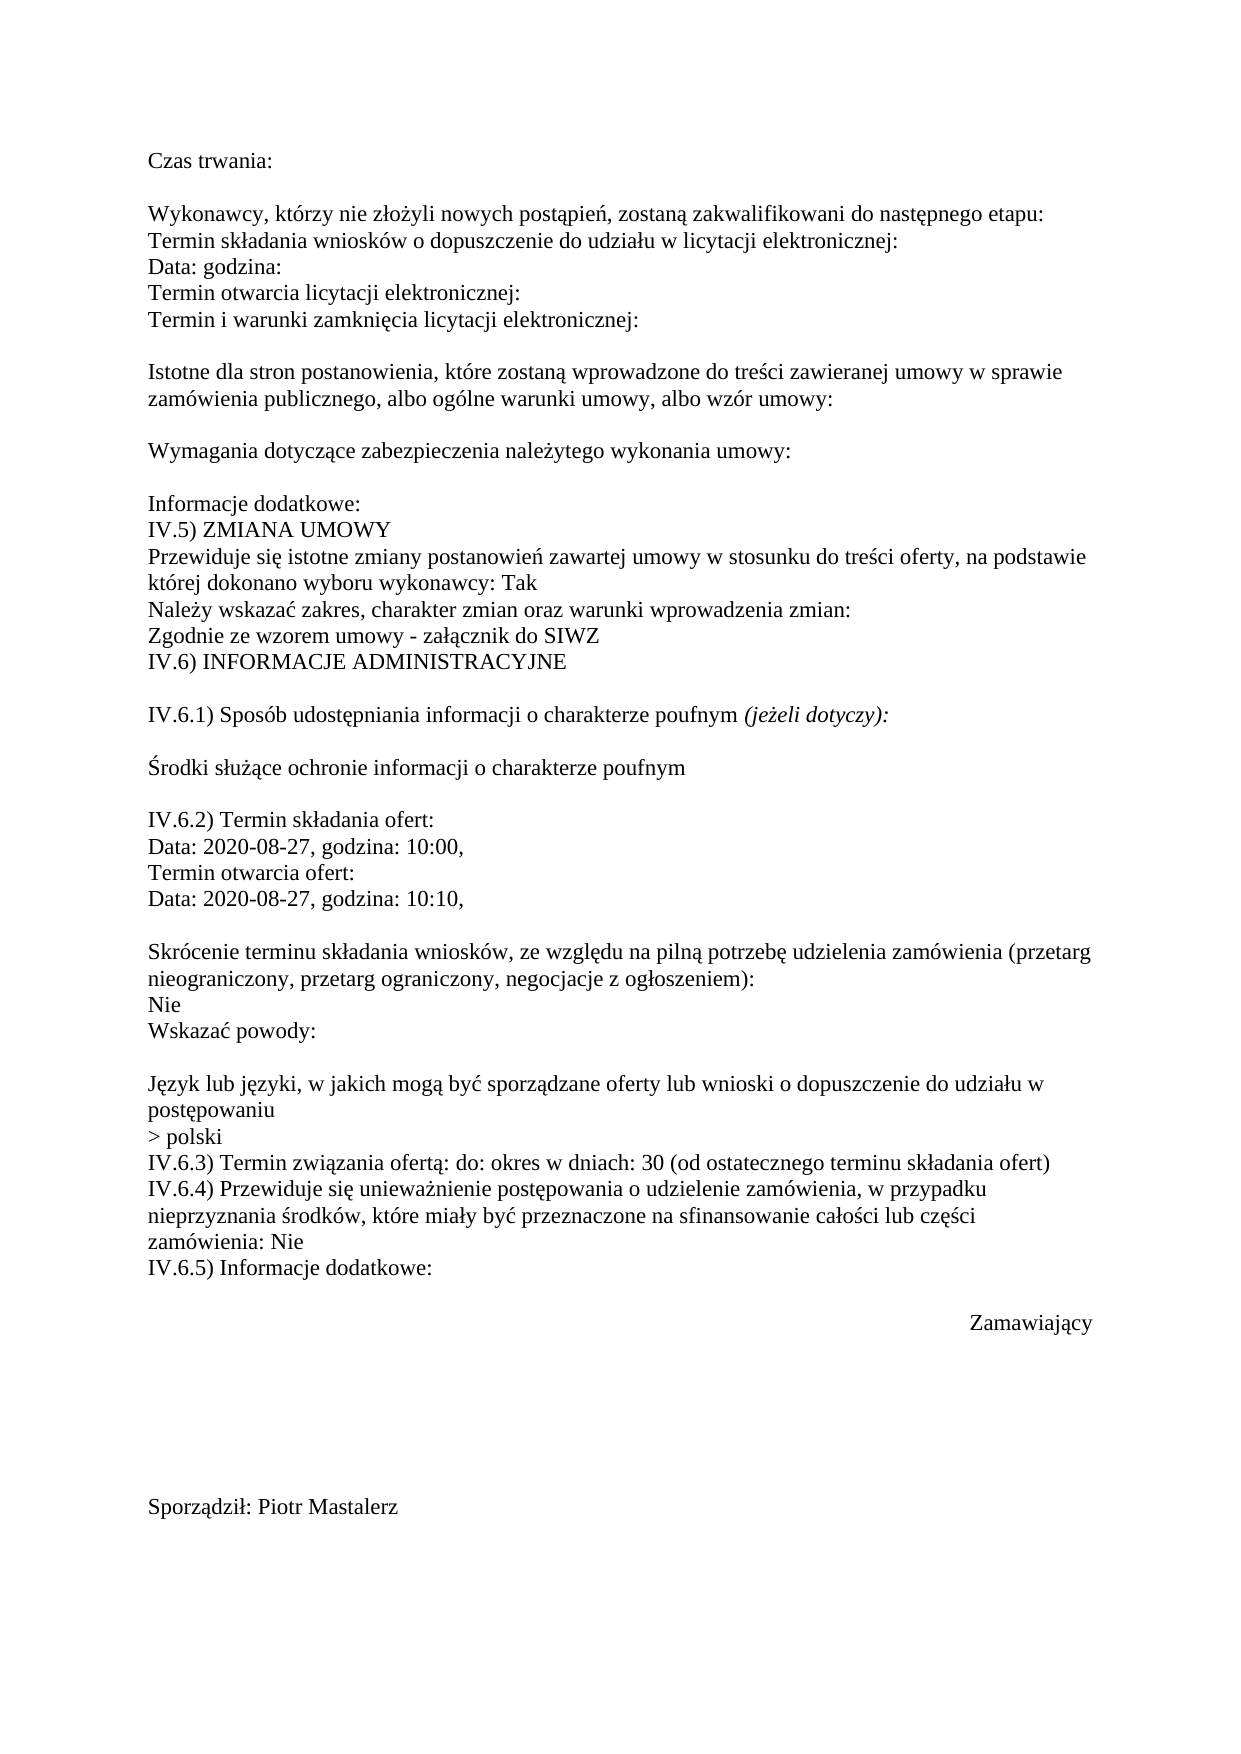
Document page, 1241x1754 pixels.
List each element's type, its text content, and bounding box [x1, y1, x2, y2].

text IV.5) ZMIANA UMOWY Przewiduje się istotne zmiany postanowień zawartej umowy w stosunku do treści oferty, na podstawie której dokonano wyboru wykonawcy: Tak Należy wskazać zakres, charakter zmian oraz warunki wprowadzenia zmian: Zgodnie ze wzorem umowy - załącznik do SIWZ IV.6) INFORMACJE ADMINISTRACYJNE IV.6.1) Sposób udostępniania informacji o charakterze poufnym (jeżeli dotyczy): Środki służące ochronie informacji o charakterze poufnym IV.6.2) Termin składania ofert: Data: 2020-08-27, godzina: 10:00, Termin otwarcia ofert: Data: 2020-08-27, godzina: 10:10, [148, 517, 1093, 912]
text Termin składania wniosków o dopuszczenie do udziału w licytacji elektronicznej: Data: godzina: Termin otwarcia licytacji elektronicznej: [148, 227, 1093, 306]
text Czas trwania: Wykonawcy, którzy nie złożyli nowych postąpień, zostaną zakwalifikowani do następnego etapu: [148, 148, 1093, 227]
text Istotne dla stron postanowienia, które zostaną wprowadzone do treści zawieranej umowy w sprawie zamówienia publicznego, albo ogólne warunki umowy, albo wzór umowy: [148, 332, 1093, 411]
text Termin i warunki zamknięcia licytacji elektronicznej: [148, 306, 1093, 332]
text Skrócenie terminu składania wniosków, ze względu na pilną potrzebę udzielenia zamówienia (przetarg nieograniczony, przetarg ograniczony, negocjacje z ogłoszeniem): Nie Wskazać powody: Język lub języki, w jakich mogą być sporządzane oferty lub wnioski o dopuszczenie do udziału w postępowaniu > polski IV.6.3) Termin związania ofertą: do: okres w dniach: 30 (od ostatecznego terminu składania ofert) IV.6.4) Przewiduje się unieważnienie postępowania o udzielenie zamówienia, w przypadku nieprzyznania środków, które miały być przeznaczone na sfinansowanie całości lub części zamówienia: Nie IV.6.5) Informacje dodatkowe: [148, 938, 1093, 1309]
text Informacje dodatkowe: [148, 464, 1093, 517]
text Zamawiający [148, 1309, 1093, 1335]
text Sporządził: Piotr Mastalerz [148, 1493, 1093, 1520]
text Wymagania dotyczące zabezpieczenia należytego wykonania umowy: [148, 411, 1093, 464]
